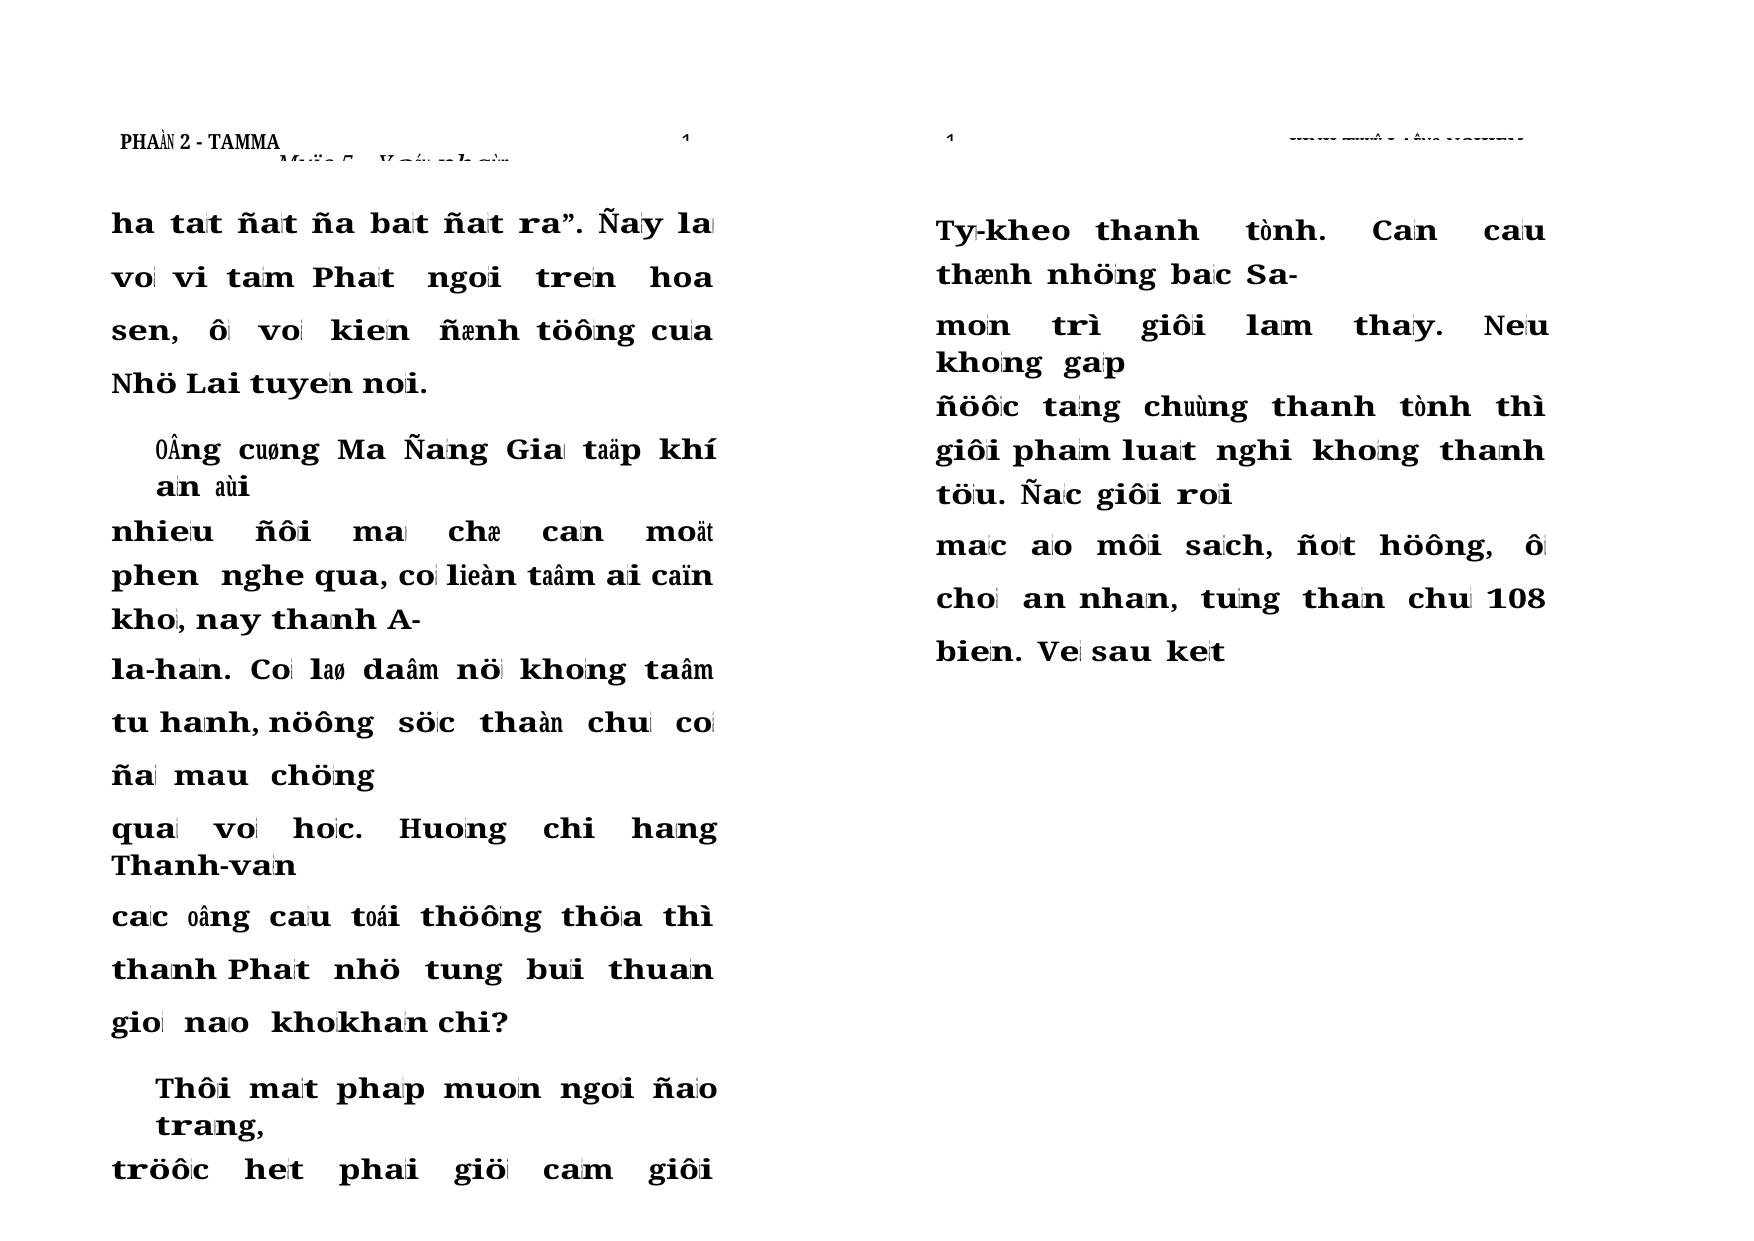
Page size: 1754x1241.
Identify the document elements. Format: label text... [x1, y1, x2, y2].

text moân trì giôùi laøm thaày. Neáu khoâng gaëp [936, 306, 1550, 380]
text caùc oâng caàu toái thöôïng thöøa thì thaønh Phaät nhö tung buïi thuaän gioù naøo khoù khaên chi? [111, 897, 714, 1041]
text tröôùc heát phaûi giöõ caám giôùi Tyø-kheo thanh tònh. Caàn caàu thænh nhöõng baäc Sa- [936, 205, 1546, 292]
text tröôùc heát phaûi giöõ caám giôùi Tyø-kheo thanh tònh. Caàn caàu thænh nhöõng baäc Sa- [111, 1143, 714, 1187]
text ñöôïc taêng chuùng thanh tònh thì giôùi phaåm luaät nghi khoâng thaønh töïu. Ñaéc giôùi roài [936, 381, 1546, 512]
text quaû voâ hoïc. Huoáng chi haøng Thanh-vaên [111, 809, 718, 883]
text OÂng cuøng Ma Ñaêng Giaø taäp khí aân aùi [155, 430, 718, 504]
text la-haùn. Coâ laø daâm nöõ khoâng taâm tu haønh, nöông söùc thaàn chuù coâ ñaõ mau chöùng [111, 651, 714, 793]
text nhieàu ñôøi maø chæ caàn moät phen nghe qua, coâ lieàn taâm aùi caïn khoâ, nay thaønh A- [111, 506, 714, 638]
text maëc aùo môùi saïch, ñoát höông, ôû choã an nhaøn, tuïng thaàn chuù 108 bieán. Veà sau keát [936, 526, 1546, 670]
text Thôøi maït phaùp muoán ngoài ñaïo traøng, [155, 1069, 718, 1143]
text ha taùt ñaùt ña baùt ñaùt ra”. Ñaây laø voâ vi taâm Phaät ngoài treân hoa sen, ôû voâ kieán ñænh töôùng cuûa Nhö Lai tuyeân noùi. [111, 205, 714, 402]
